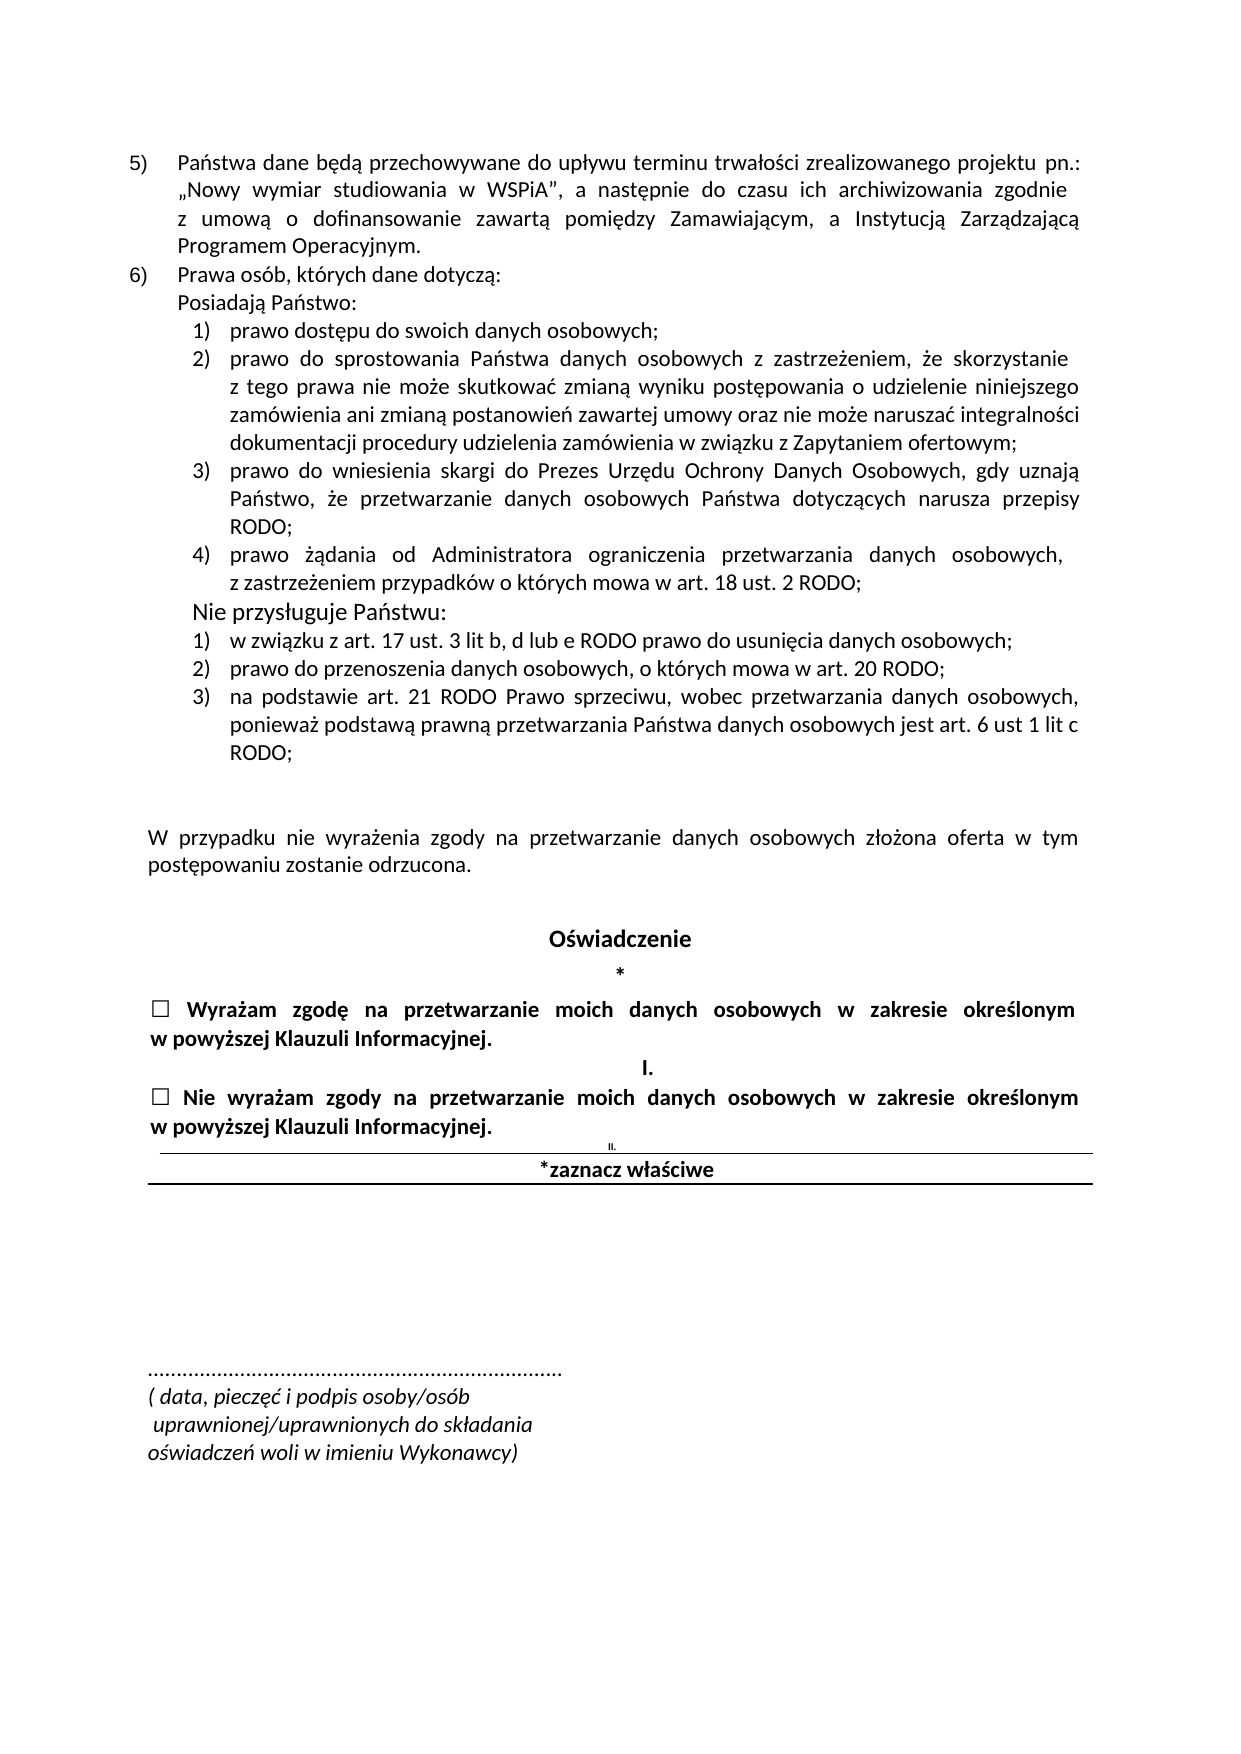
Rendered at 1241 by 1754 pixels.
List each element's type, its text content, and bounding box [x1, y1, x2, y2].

list prawo żądania od Administratora ograniczenia przetwarzania danych osobowych, z zastrzeżeniem przypadków o których mowa w art. 18 ust. 2 RODO; [192, 540, 1081, 596]
text W przypadku nie wyrażenia zgody na przetwarzanie danych osobowych złożona oferta w tym postępowaniu zostanie odrzucona. [148, 823, 1081, 879]
list Posiadają Państwo: [177, 288, 1081, 316]
list prawo dostępu do swoich danych osobowych; [192, 316, 1081, 344]
text Nie przysługuje Państwu: [192, 596, 1081, 626]
list prawo do wniesienia skargi do Prezes Urzędu Ochrony Danych Osobowych, gdy uznają Państwo, że przetwarzanie danych osobowych Państwa dotyczących narusza przepisy RODO; [192, 456, 1081, 540]
list Prawa osób, których dane dotyczą: [129, 260, 1081, 288]
text ( data, pieczęć i podpis osoby/osób [148, 1382, 1093, 1410]
text oświadczeń woli w imieniu Wykonawcy) [148, 1438, 1093, 1466]
text ........................................................................ [148, 1354, 1093, 1382]
subtitle ☐ Wyrażam zgodę na przetwarzanie moich danych osobowych w zakresie określonym w powyższej Klauzuli Informacyjnej. [150, 993, 1093, 1053]
text uprawnionej/uprawnionych do składania [148, 1410, 1093, 1438]
list w związku z art. 17 ust. 3 lit b, d lub e RODO prawo do usunięcia danych osobowych; [192, 626, 1081, 654]
list prawo do przenoszenia danych osobowych, o których mowa w art. 20 RODO; [192, 654, 1081, 682]
text Oświadczenie * [544, 917, 696, 993]
subtitle ☐ Nie wyrażam zgody na przetwarzanie moich danych osobowych w zakresie określonym w powyższej Klauzuli Informacyjnej. [150, 1081, 1093, 1140]
list na podstawie art. 21 RODO Prawo sprzeciwu, wobec przetwarzania danych osobowych, ponieważ podstawą prawną przetwarzania Państwa danych osobowych jest art. 6 ust 1 lit c RODO; [192, 682, 1081, 767]
list prawo do sprostowania Państwa danych osobowych z zastrzeżeniem, że skorzystanie z tego prawa nie może skutkować zmianą wyniku postępowania o udzielenie niniejszego zamówienia ani zmianą postanowień zawartej umowy oraz nie może naruszać integralności dokumentacji procedury udzielenia zamówienia w związku z Zapytaniem ofertowym; [192, 344, 1081, 456]
text *zaznacz właściwe [160, 1154, 1093, 1183]
list Państwa dane będą przechowywane do upływu terminu trwałości zrealizowanego projektu pn.: „Nowy wymiar studiowania w WSPiA”, a następnie do czasu ich archiwizowania zgodnie z umową o dofinansowanie zawartą pomiędzy Zamawiającym, a Instytucją Zarządzającą Programem Operacyjnym. [129, 148, 1081, 260]
